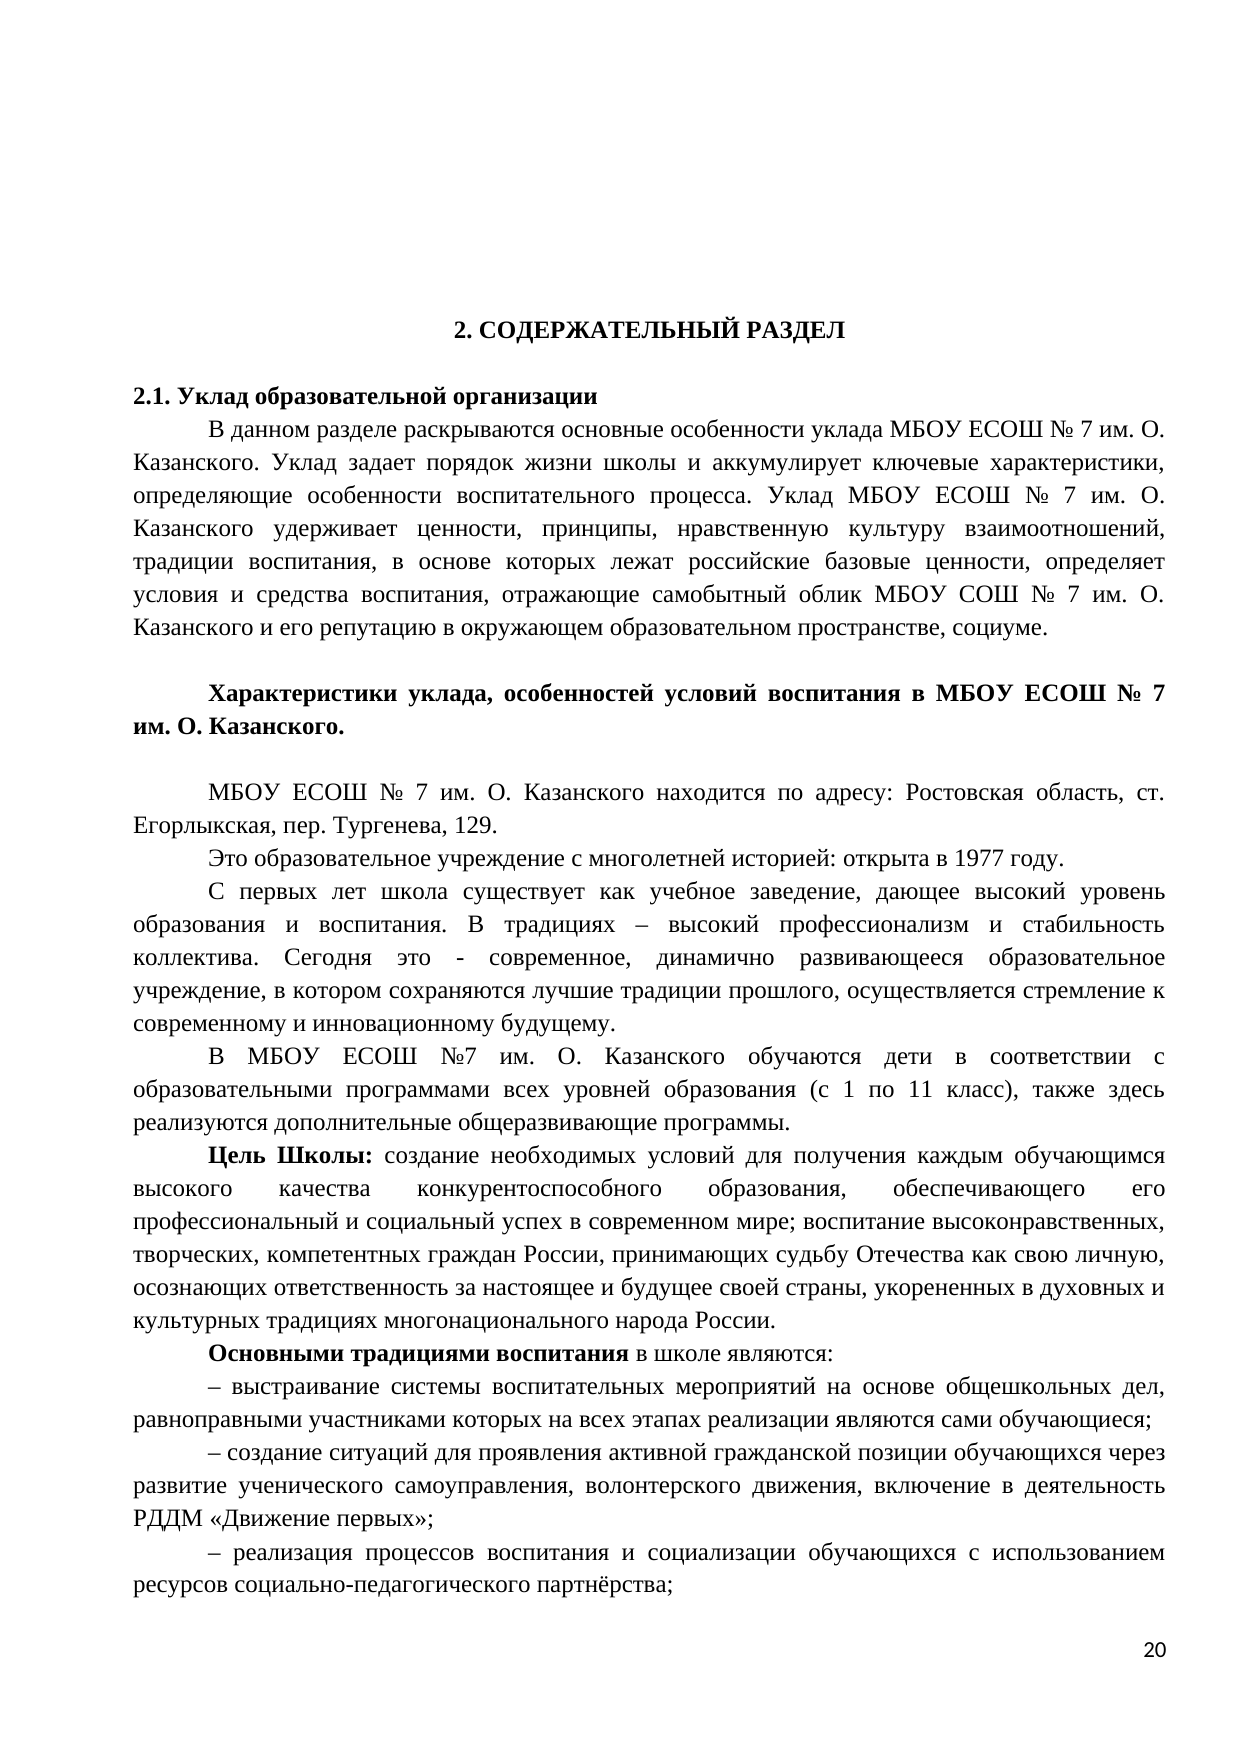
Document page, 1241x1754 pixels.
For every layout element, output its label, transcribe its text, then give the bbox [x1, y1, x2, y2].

text 2. СОДЕРЖАТЕЛЬНЫЙ РАЗДЕЛ [133, 315, 1166, 343]
text МБОУ ЕСОШ № 7 им. О. Казанского находится по адресу: Ростовская область, ст. Егорлыкская, пер. Тургенева, 129. [133, 777, 1166, 839]
text В МБОУ ЕСОШ №7 им. О. Казанского обучаются дети в соответствии с образовательными программами всех уровней образования (с 1 по 11 класс), также здесь реализуются дополнительные общеразвивающие программы. [133, 1041, 1166, 1136]
text С первых лет школа существует как учебное заведение, дающее высокий уровень образования и воспитания. В традициях – высокий профессионализм и стабильность коллектива. Сегодня это - современное, динамично развивающееся образовательное учреждение, в котором сохраняются лучшие традиции прошлого, осуществляется стремление к современному и инновационному будущему. [133, 876, 1166, 1037]
text Основными традициями воспитания в школе являются: [133, 1338, 1166, 1367]
text – выстраивание системы воспитательных мероприятий на основе общешкольных дел, равноправными участниками которых на всех этапах реализации являются сами обучающиеся; [133, 1371, 1166, 1433]
text 2.1. Уклад образовательной организации [133, 381, 1166, 409]
text Характеристики уклада, особенностей условий воспитания в МБОУ ЕСОШ № 7 им. О. Казанского. [133, 678, 1166, 740]
text – реализация процессов воспитания и социализации обучающихся с использованием ресурсов социально-педагогического партнёрства; [133, 1537, 1166, 1598]
text Это образовательное учреждение с многолетней историей: открыта в 1977 году. [133, 843, 1166, 872]
text – создание ситуаций для проявления активной гражданской позиции обучающихся через развитие ученического самоуправления, волонтерского движения, включение в деятельность РДДМ «Движение первых»; [133, 1437, 1166, 1532]
text В данном разделе раскрываются основные особенности уклада МБОУ ЕСОШ № 7 им. О. Казанского. Уклад задает порядок жизни школы и аккумулирует ключевые характеристики, определяющие особенности воспитательного процесса. Уклад МБОУ ЕСОШ № 7 им. О. Казанского удерживает ценности, принципы, нравственную культуру взаимоотношений, традиции воспитания, в основе которых лежат российские базовые ценности, определяет условия и средства воспитания, отражающие самобытный облик МБОУ СОШ № 7 им. О. Казанского и его репутацию в окружающем образовательном пространстве, социуме. [133, 414, 1166, 641]
text Цель Школы: создание необходимых условий для получения каждым обучающимся высокого качества конкурентоспособного образования, обеспечивающего его профессиональный и социальный успех в современном мире; воспитание высоконравственных, творческих, компетентных граждан России, принимающих судьбу Отечества как свою личную, осознающих ответственность за настоящее и будущее своей страны, укорененных в духовных и культурных традициях многонационального народа России. [133, 1140, 1166, 1334]
